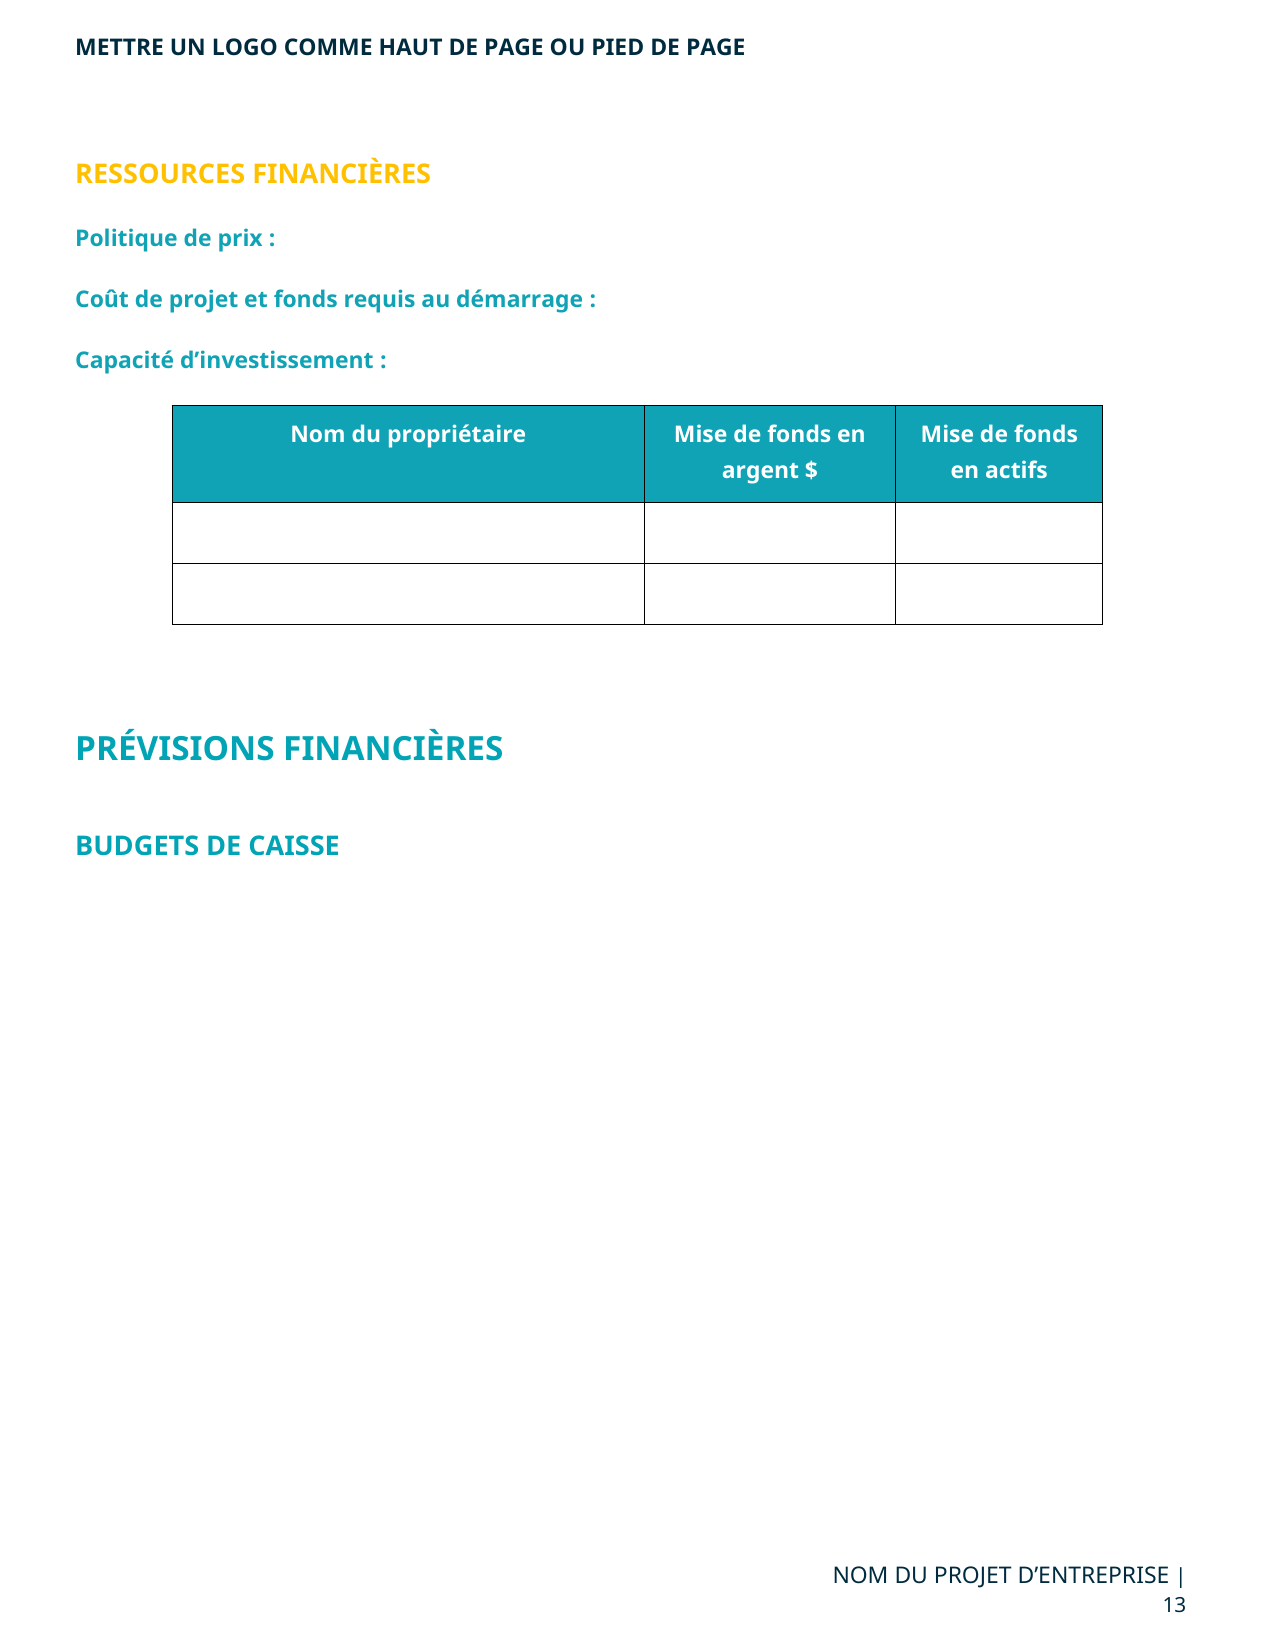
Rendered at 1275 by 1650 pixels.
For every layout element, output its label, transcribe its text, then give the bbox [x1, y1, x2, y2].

text Politique de prix : [75, 222, 1200, 253]
table_header Mise de fonds en argent $ [645, 406, 895, 502]
subtitle Budgets de caisse [75, 826, 1200, 863]
table_cell [645, 564, 895, 624]
table_cell [173, 503, 644, 563]
table_cell [896, 503, 1102, 563]
text Capacité d’investissement : [75, 344, 1200, 375]
table_header Nom du propriétaire [173, 406, 644, 502]
text Coût de projet et fonds requis au démarrage : [75, 283, 1200, 314]
table_cell [173, 564, 644, 624]
table_cell [896, 564, 1102, 624]
table_header Mise de fonds en actifs [896, 406, 1102, 502]
table_cell [645, 503, 895, 563]
subtitle Prévisions financières [75, 724, 1200, 770]
text RESSOURCES FINANCIÈRES [75, 155, 1200, 192]
